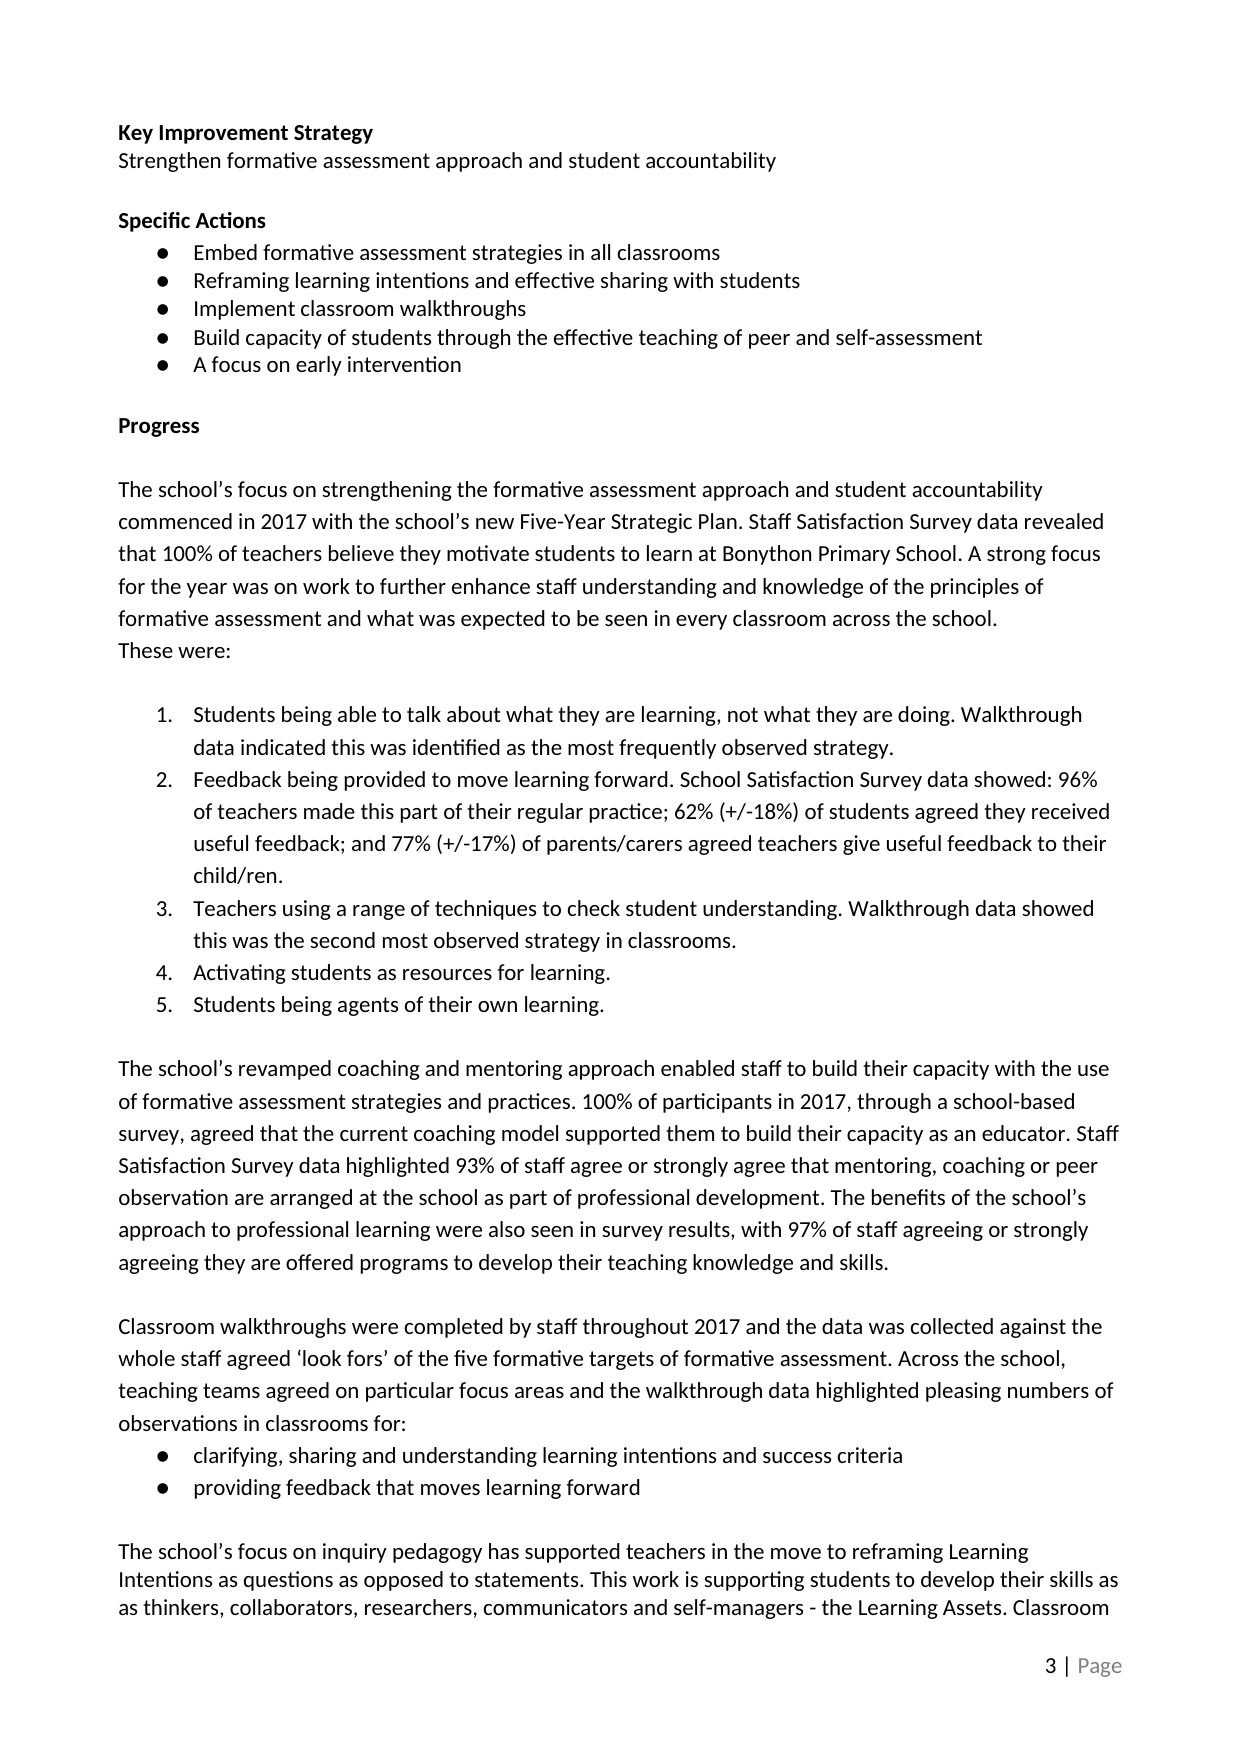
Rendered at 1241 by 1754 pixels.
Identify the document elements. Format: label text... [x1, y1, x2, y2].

list Students being able to talk about what they are learning, not what they are doing. Walkthrough data indicated this was identified as the most frequently observed strategy. [156, 701, 1122, 761]
text Progress [118, 411, 1122, 439]
list Embed formative assessment strategies in all classrooms [156, 238, 1122, 267]
list Activating students as resources for learning. [156, 958, 1122, 986]
list Reframing learning intentions and effective sharing with students [156, 267, 1122, 294]
list Build capacity of students through the effective teaching of peer and self-assessment [156, 323, 1122, 351]
text These were: [118, 636, 1122, 664]
list providing feedback that moves learning forward [156, 1473, 1122, 1501]
text Classroom walkthroughs were completed by staff throughout 2017 and the data was collected against the whole staff agreed ‘look fors’ of the five formative targets of formative assessment. Across the school, teaching teams agreed on particular focus areas and the walkthrough data highlighted pleasing numbers of observations in classrooms for: [118, 1312, 1122, 1437]
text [118, 1537, 1122, 1621]
subtitle Key Improvement Strategy Strengthen formative assessment approach and student accountability [118, 118, 1122, 174]
list A focus on early intervention [156, 351, 1122, 379]
text The school’s revamped coaching and mentoring approach enabled staff to build their capacity with the use of formative assessment strategies and practices. 100% of participants in 2017, through a school-based survey, agreed that the current coaching model supported them to build their capacity as an educator. Staff Satisfaction Survey data highlighted 93% of staff agree or strongly agree that mentoring, coaching or peer observation are arranged at the school as part of professional development. The benefits of the school’s approach to professional learning were also seen in survey results, with 97% of staff agreeing or strongly agreeing they are offered programs to develop their teaching knowledge and skills. [118, 1054, 1122, 1276]
list clarifying, sharing and understanding learning intentions and success criteria [156, 1441, 1122, 1469]
list Feedback being provided to move learning forward. School Satisfaction Survey data showed: 96% of teachers made this part of their regular practice; 62% (+/-18%) of students agreed they received useful feedback; and 77% (+/-17%) of parents/carers agreed teachers give useful feedback to their child/ren. [156, 765, 1122, 889]
list Students being agents of their own learning. [156, 990, 1122, 1018]
text The school’s focus on strengthening the formative assessment approach and student accountability commenced in 2017 with the school’s new Five-Year Strategic Plan. Staff Satisfaction Survey data revealed that 100% of teachers believe they motivate students to learn at Bonython Primary School. A strong focus for the year was on work to further enhance staff understanding and knowledge of the principles of formative assessment and what was expected to be seen in every classroom across the school. [118, 475, 1122, 632]
text Specific Actions [118, 206, 1122, 234]
list Implement classroom walkthroughs [156, 294, 1122, 323]
list Teachers using a range of techniques to check student understanding. Walkthrough data showed this was the second most observed strategy in classrooms. [156, 894, 1122, 954]
